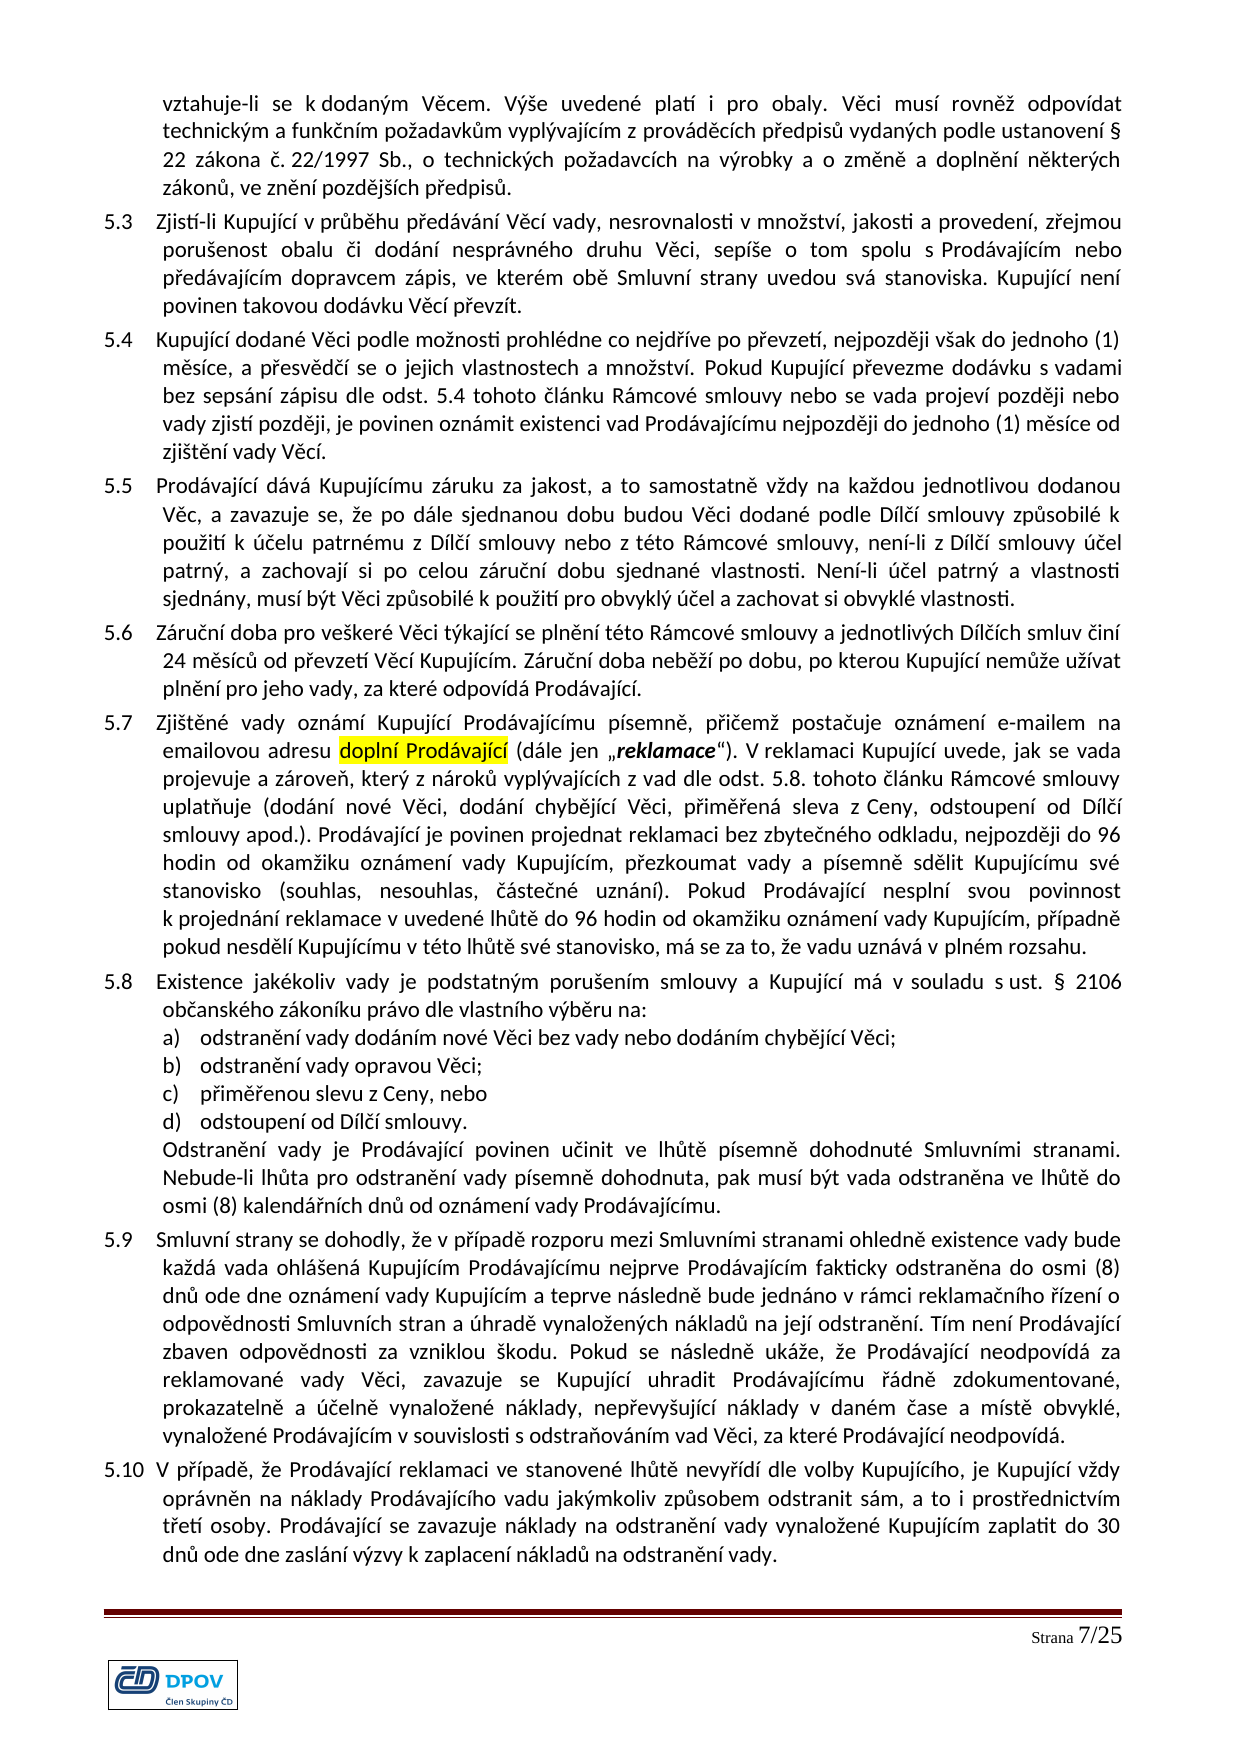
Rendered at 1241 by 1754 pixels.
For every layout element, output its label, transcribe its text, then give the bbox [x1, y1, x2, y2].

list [103, 89, 1122, 201]
list Zjistí-li Kupující v průběhu předávání Věcí vady, nesrovnalosti v množství, jakosti a provedení, zřejmou porušenost obalu či dodání nesprávného druhu Věci, sepíše o tom spolu s Prodávajícím nebo předávajícím dopravcem zápis, ve kterém obě Smluvní strany uvedou svá stanoviska. Kupující není povinen takovou dodávku Věcí převzít. [103, 207, 1122, 319]
list odstoupení od Dílčí smlouvy. [162, 1107, 1122, 1135]
list Smluvní strany se dohodly, že v případě rozporu mezi Smluvními stranami ohledně existence vady bude každá vada ohlášená Kupujícím Prodávajícímu nejprve Prodávajícím fakticky odstraněna do osmi (8) dnů ode dne oznámení vady Kupujícím a teprve následně bude jednáno v rámci reklamačního řízení o odpovědnosti Smluvních stran a úhradě vynaložených nákladů na její odstranění. Tím není Prodávající zbaven odpovědnosti za vzniklou škodu. Pokud se následně ukáže, že Prodávající neodpovídá za reklamované vady Věci, zavazuje se Kupující uhradit Prodávajícímu řádně zdokumentované, prokazatelně a účelně vynaložené náklady, nepřevyšující náklady v daném čase a místě obvyklé, vynaložené Prodávajícím v souvislosti s odstraňováním vad Věci, za které Prodávající neodpovídá. [103, 1225, 1122, 1449]
text c) přiměřenou slevu z Ceny, nebo [162, 1079, 1122, 1107]
list Zjištěné vady oznámí Kupující Prodávajícímu písemně, přičemž postačuje oznámení e-mailem na emailovou adresu doplní Prodávající (dále jen „reklamace“). V reklamaci Kupující uvede, jak se vada projevuje a zároveň, který z nároků vyplývajících z vad dle odst. 5.8. tohoto článku Rámcové smlouvy uplatňuje (dodání nové Věci, dodání chybějící Věci, přiměřená sleva z Ceny, odstoupení od Dílčí smlouvy apod.). Prodávající je povinen projednat reklamaci bez zbytečného odkladu, nejpozději do 96 hodin od okamžiku oznámení vady Kupujícím, přezkoumat vady a písemně sdělit Kupujícímu své stanovisko (souhlas, nesouhlas, částečné uznání). Pokud Prodávající nesplní svou povinnost k projednání reklamace v uvedené lhůtě do 96 hodin od okamžiku oznámení vady Kupujícím, případně pokud nesdělí Kupujícímu v této lhůtě své stanovisko, má se za to, že vadu uznává v plném rozsahu. [103, 708, 1122, 961]
picture [109, 1661, 237, 1709]
text Odstranění vady je Prodávající povinen učinit ve lhůtě písemně dohodnuté Smluvními stranami. Nebude-li lhůta pro odstranění vady písemně dohodnuta, pak musí být vada odstraněna ve lhůtě do osmi (8) kalendářních dnů od oznámení vady Prodávajícímu. [162, 1135, 1122, 1219]
list odstranění vady dodáním nové Věci bez vady nebo dodáním chybějící Věci; [162, 1023, 1122, 1051]
list Záruční doba pro veškeré Věci týkající se plnění této Rámcové smlouvy a jednotlivých Dílčích smluv činí 24 měsíců od převzetí Věcí Kupujícím. Záruční doba neběží po dobu, po kterou Kupující nemůže užívat plnění pro jeho vady, za které odpovídá Prodávající. [103, 618, 1122, 702]
list Kupující dodané Věci podle možnosti prohlédne co nejdříve po převzetí, nejpozději však do jednoho (1) měsíce, a přesvědčí se o jejich vlastnostech a množství. Pokud Kupující převezme dodávku s vadami bez sepsání zápisu dle odst. 5.4 tohoto článku Rámcové smlouvy nebo se vada projeví později nebo vady zjistí později, je povinen oznámit existenci vad Prodávajícímu nejpozději do jednoho (1) měsíce od zjištění vady Věcí. [103, 325, 1122, 465]
list V případě, že Prodávající reklamaci ve stanovené lhůtě nevyřídí dle volby Kupujícího, je Kupující vždy oprávněn na náklady Prodávajícího vadu jakýmkoliv způsobem odstranit sám, a to i prostřednictvím třetí osoby. Prodávající se zavazuje náklady na odstranění vady vynaložené Kupujícím zaplatit do 30 dnů ode dne zaslání výzvy k zaplacení nákladů na odstranění vady. [103, 1456, 1122, 1568]
list Prodávající dává Kupujícímu záruku za jakost, a to samostatně vždy na každou jednotlivou dodanou Věc, a zavazuje se, že po dále sjednanou dobu budou Věci dodané podle Dílčí smlouvy způsobilé k použití k účelu patrnému z Dílčí smlouvy nebo z této Rámcové smlouvy, není-li z Dílčí smlouvy účel patrný, a zachovají si po celou záruční dobu sjednané vlastnosti. Není-li účel patrný a vlastnosti sjednány, musí být Věci způsobilé k použití pro obvyklý účel a zachovat si obvyklé vlastnosti. [103, 472, 1122, 612]
list b) odstranění vady opravou Věci; [162, 1051, 1122, 1079]
list Existence jakékoliv vady je podstatným porušením smlouvy a Kupující má v souladu s ust. § 2106 občanského zákoníku právo dle vlastního výběru na: [103, 967, 1122, 1023]
